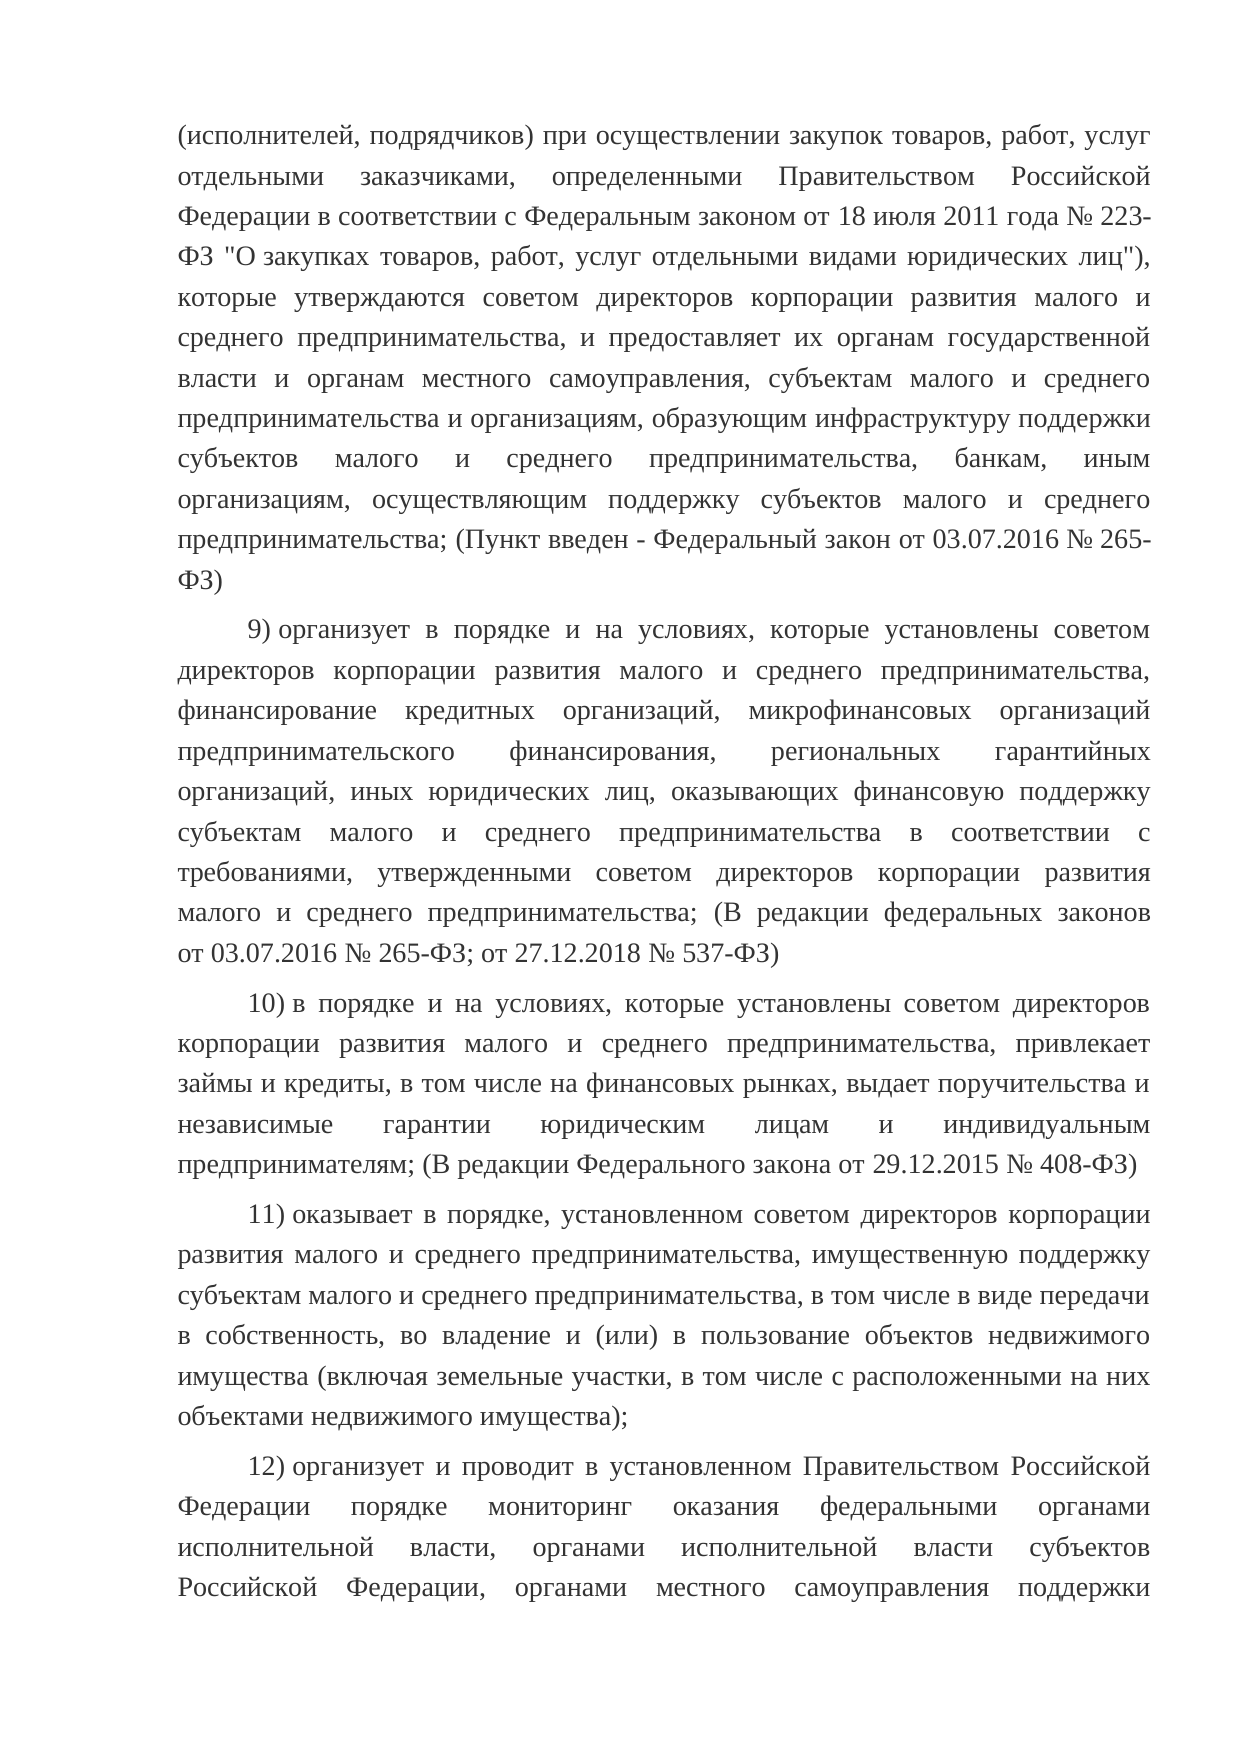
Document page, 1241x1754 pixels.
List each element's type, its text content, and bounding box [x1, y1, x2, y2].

text 9) организует в порядке и на условиях, которые установлены советом директоров корпорации развития малого и среднего предпринимательства, финансирование кредитных организаций, микрофинансовых организаций предпринимательского финансирования, региональных гарантийных организаций, иных юридических лиц, оказывающих финансовую поддержку субъектам малого и среднего предпринимательства в соответствии с требованиями, утвержденными советом директоров корпорации развития малого и среднего предпринимательства; (В редакции федеральных законов от 03.07.2016 № 265-ФЗ; от 27.12.2018 № 537-ФЗ) [177, 612, 1152, 968]
text 10) в порядке и на условиях, которые установлены советом директоров корпорации развития малого и среднего предпринимательства, привлекает займы и кредиты, в том числе на финансовых рынках, выдает поручительства и независимые гарантии юридическим лицам и индивидуальным предпринимателям; (В редакции Федерального закона от 29.12.2015 № 408-ФЗ) [177, 986, 1152, 1180]
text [177, 1449, 1152, 1603]
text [177, 118, 1152, 595]
text 11) оказывает в порядке, установленном советом директоров корпорации развития малого и среднего предпринимательства, имущественную поддержку субъектам малого и среднего предпринимательства, в том числе в виде передачи в собственность, во владение и (или) в пользование объектов недвижимого имущества (включая земельные участки, в том числе с расположенными на них объектами недвижимого имущества); [177, 1197, 1152, 1432]
